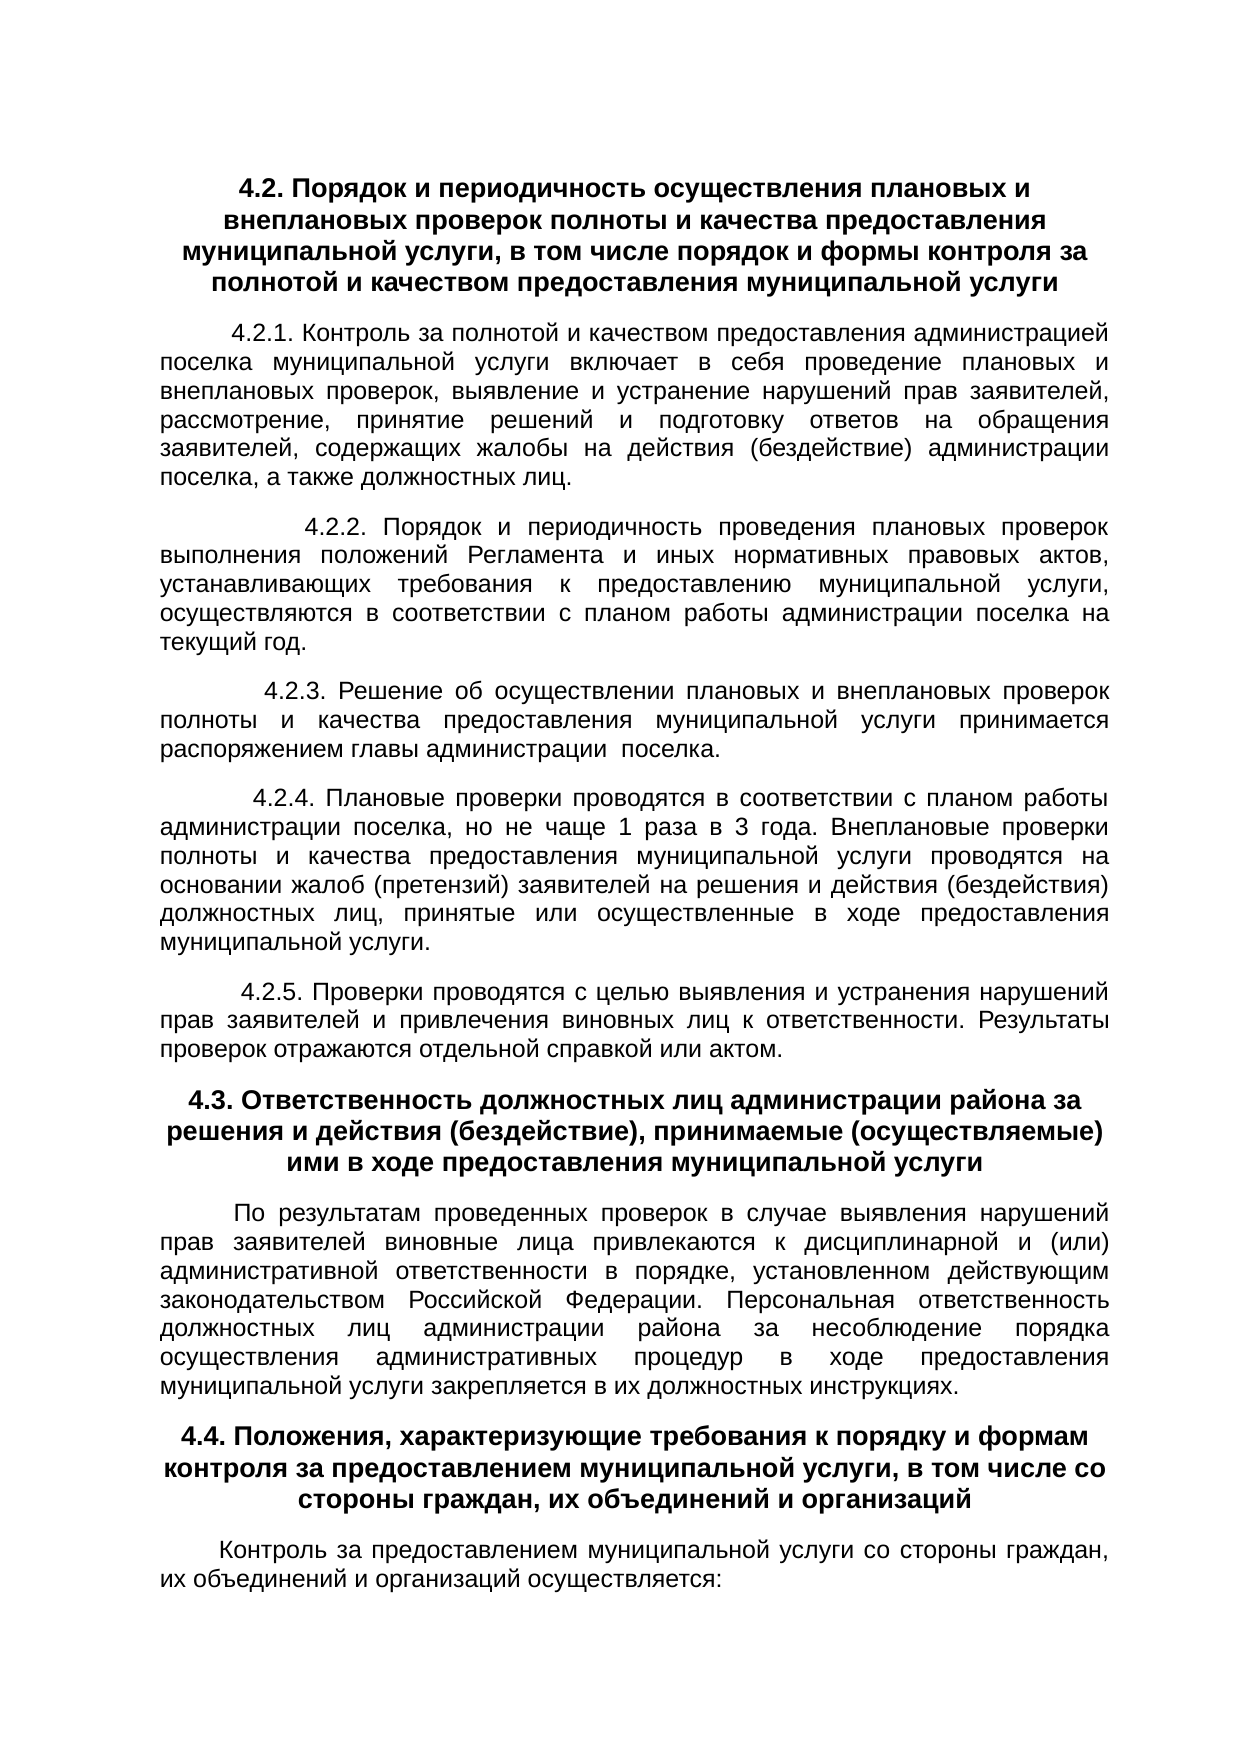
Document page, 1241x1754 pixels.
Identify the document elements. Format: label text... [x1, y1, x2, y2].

text 4.2.3. Решение об осуществлении плановых и внеплановых проверок полноты и качества предоставления муниципальной услуги принимается распоряжением главы администрации поселка. [159, 676, 1110, 762]
text 4.4. Положения, характеризующие требования к порядку и формам контроля за предоставлением муниципальной услуги, в том числе со стороны граждан, их объединений и организаций [159, 1420, 1110, 1514]
text 4.2. Порядок и периодичность осуществления плановых и внеплановых проверок полноты и качества предоставления муниципальной услуги, в том числе порядок и формы контроля за полнотой и качеством предоставления муниципальной услуги [159, 172, 1110, 297]
text 4.2.5. Проверки проводятся с целью выявления и устранения нарушений прав заявителей и привлечения виновных лиц к ответственности. Результаты проверок отражаются отдельной справкой или актом. [159, 977, 1110, 1063]
text По результатам проведенных проверок в случае выявления нарушений прав заявителей виновные лица привлекаются к дисциплинарной и (или) административной ответственности в порядке, установленном действующим законодательством Российской Федерации. Персональная ответственность должностных лиц администрации района за несоблюдение порядка осуществления административных процедур в ходе предоставления муниципальной услуги закрепляется в их должностных инструкциях. [159, 1198, 1110, 1399]
text Контроль за предоставлением муниципальной услуги со стороны граждан, их объединений и организаций осуществляется: [159, 1535, 1110, 1592]
text 4.2.2. Порядок и периодичность проведения плановых проверок выполнения положений Регламента и иных нормативных правовых актов, устанавливающих требования к предоставлению муниципальной услуги, осуществляются в соответствии с планом работы администрации поселка на текущий год. [159, 512, 1110, 655]
text 4.2.4. Плановые проверки проводятся в соответствии с планом работы администрации поселка, но не чаще 1 раза в 3 года. Внеплановые проверки полноты и качества предоставления муниципальной услуги проводятся на основании жалоб (претензий) заявителей на решения и действия (бездействия) должностных лиц, принятые или осуществленные в ходе предоставления муниципальной услуги. [159, 783, 1110, 956]
text 4.3. Ответственность должностных лиц администрации района за решения и действия (бездействие), принимаемые (осуществляемые) ими в ходе предоставления муниципальной услуги [159, 1084, 1110, 1177]
text 4.2.1. Контроль за полнотой и качеством предоставления администрацией поселка муниципальной услуги включает в себя проведение плановых и внеплановых проверок, выявление и устранение нарушений прав заявителей, рассмотрение, принятие решений и подготовку ответов на обращения заявителей, содержащих жалобы на действия (бездействие) администрации поселка, а также должностных лиц. [159, 318, 1110, 491]
